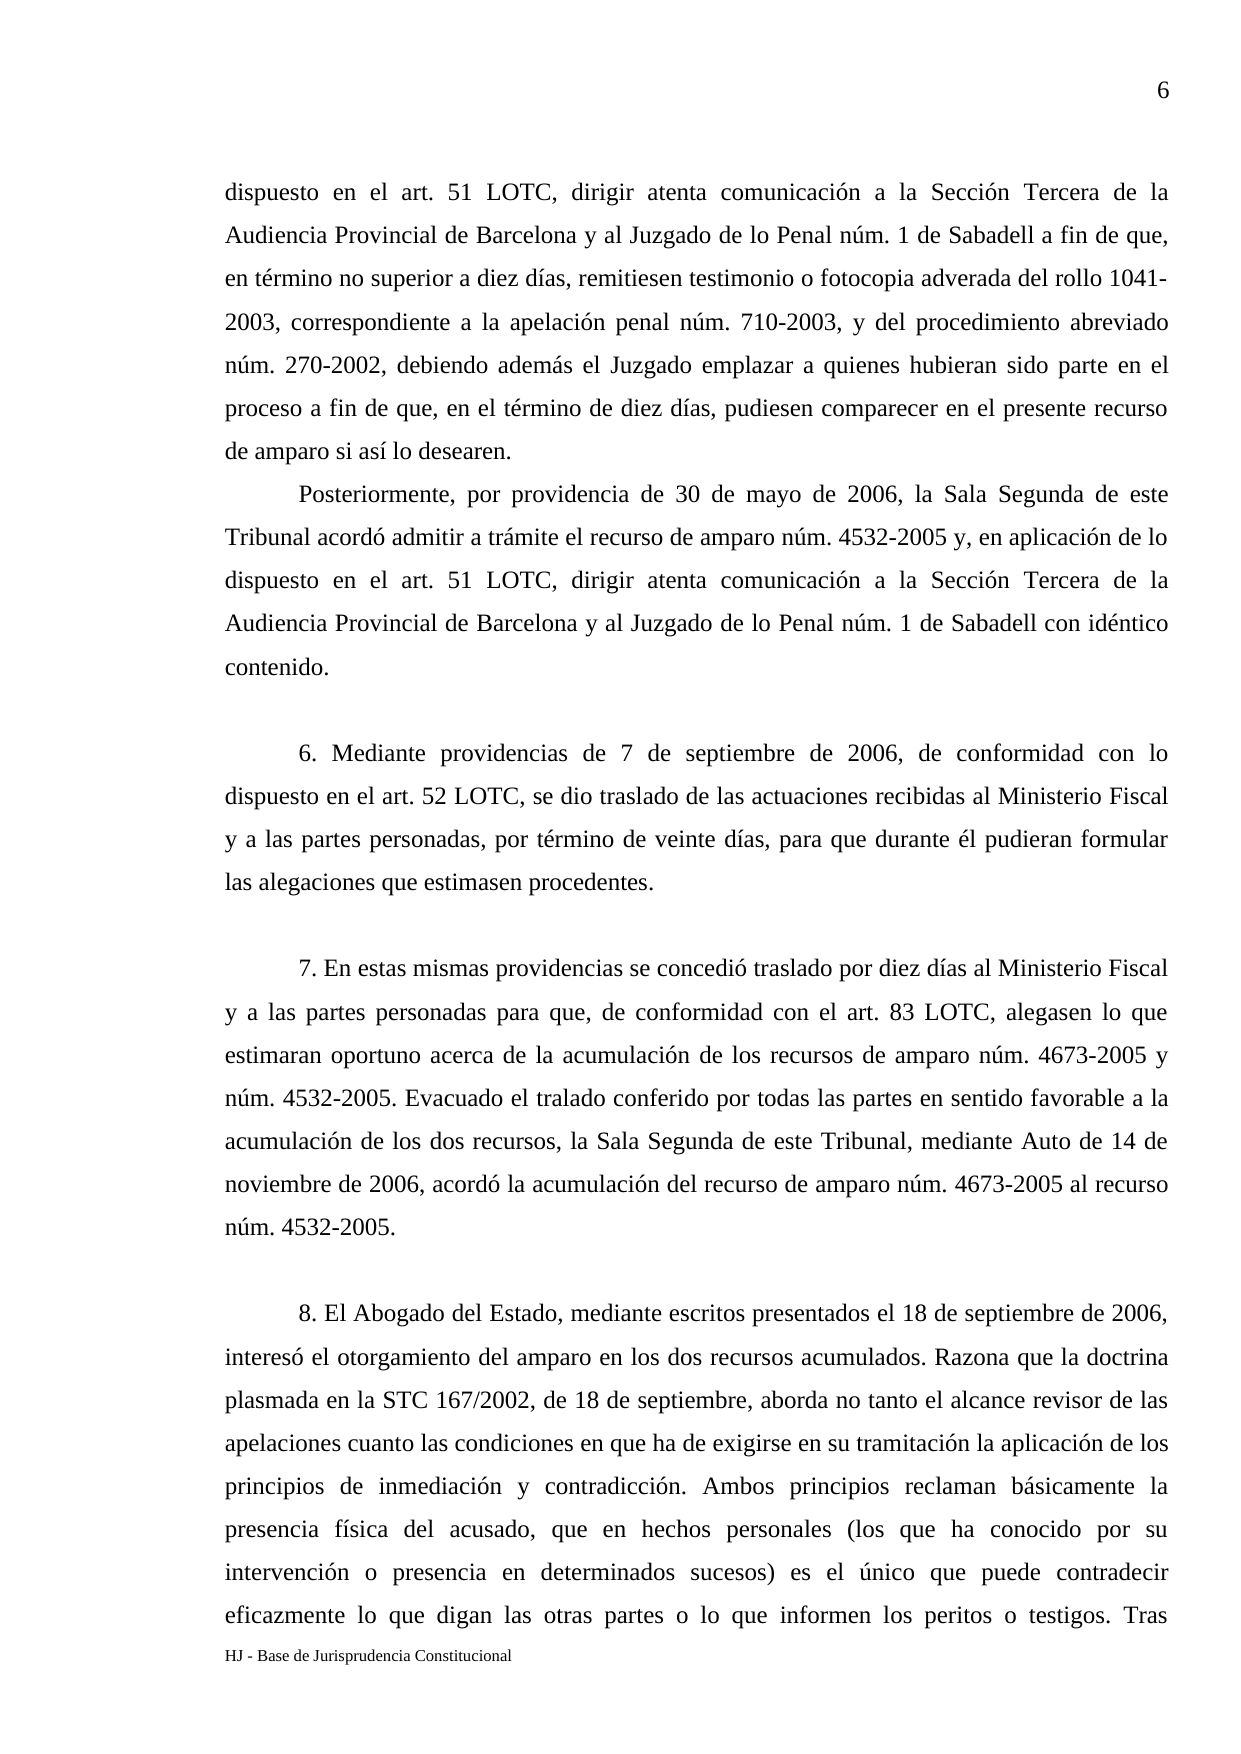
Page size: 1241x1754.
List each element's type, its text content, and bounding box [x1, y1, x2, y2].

text Posteriormente, por providencia de 30 de mayo de 2006, la Sala Segunda de este Tribunal acordó admitir a trámite el recurso de amparo núm. 4532-2005 y, en aplicación de lo dispuesto en el art. 51 LOTC, dirigir atenta comunicación a la Sección Tercera de la Audiencia Provincial de Barcelona y al Juzgado de lo Penal núm. 1 de Sabadell con idéntico contenido. [224, 479, 1169, 680]
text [224, 1298, 1169, 1629]
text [224, 177, 1169, 465]
text 6. Mediante providencias de 7 de septiembre de 2006, de conformidad con lo dispuesto en el art. 52 LOTC, se dio traslado de las actuaciones recibidas al Ministerio Fiscal y a las partes personadas, por término de veinte días, para que durante él pudieran formular las alegaciones que estimasen procedentes. [224, 738, 1169, 896]
text 7. En estas mismas providencias se concedió traslado por diez días al Ministerio Fiscal y a las partes personadas para que, de conformidad con el art. 83 LOTC, alegasen lo que estimaran oportuno acerca de la acumulación de los recursos de amparo núm. 4673-2005 y núm. 4532-2005. Evacuado el tralado conferido por todas las partes en sentido favorable a la acumulación de los dos recursos, la Sala Segunda de este Tribunal, mediante Auto de 14 de noviembre de 2006, acordó la acumulación del recurso de amparo núm. 4673-2005 al recurso núm. 4532-2005. [224, 953, 1169, 1241]
